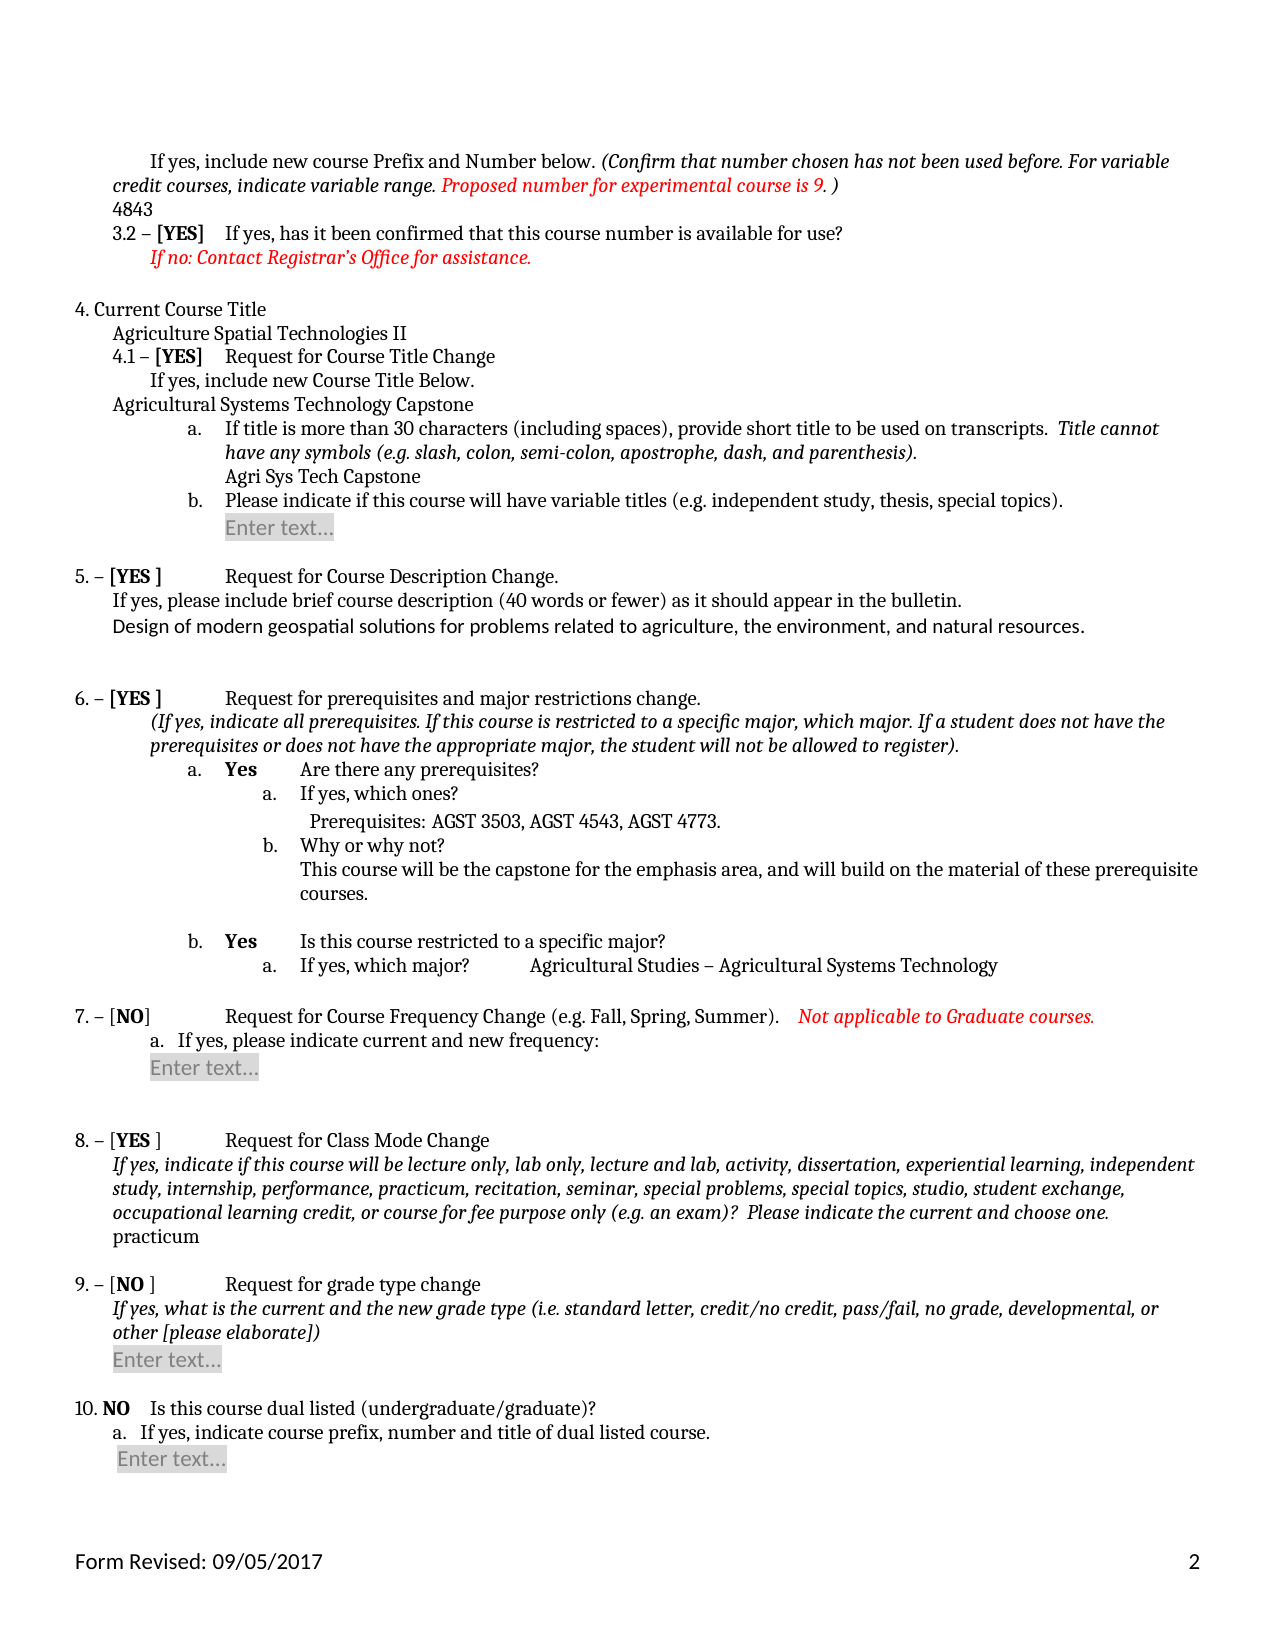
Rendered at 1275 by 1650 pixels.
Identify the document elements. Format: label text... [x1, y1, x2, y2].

text If no: Contact Registrar’s Office for assistance. [75, 246, 1200, 270]
list Is this course restricted to a specific major? [187, 930, 1200, 954]
list If yes, which major? [262, 954, 1200, 978]
list If title is more than 30 characters (including spaces), provide short title to be used on transcripts. Title cannot have any symbols (e.g. slash, colon, semi-colon, apostrophe, dash, and parenthesis). [187, 417, 1200, 465]
list Why or why not? [262, 834, 1200, 858]
text 5. – [ ] Request for Course Description Change. [75, 565, 1200, 589]
text If yes, what is the current and the new grade type (i.e. standard letter, credit/no credit, pass/fail, no grade, developmental, or other [please elaborate]) [112, 1297, 1200, 1345]
text If yes, please include brief course description (40 words or fewer) as it should appear in the bulletin. [75, 589, 1200, 613]
text 10. Is this course dual listed (undergraduate/graduate)? [75, 1397, 1200, 1421]
text 3.2 – If yes, has it been confirmed that this course number is available for use? [112, 222, 1200, 246]
text 4.1 – [] Request for Course Title Change [75, 345, 1200, 369]
text If yes, indicate if this course will be lecture only, lab only, lecture and lab, activity, dissertation, experiential learning, independent study, internship, performance, practicum, recitation, seminar, special problems, special topics, studio, student exchange, occupational learning credit, or course for fee purpose only (e.g. an exam)? Please indicate the current and choose one. [112, 1153, 1200, 1225]
text a. If yes, please indicate current and new frequency: [75, 1029, 1200, 1053]
text 4. Current Course Title [75, 297, 1200, 321]
text 7. – [] Request for Course Frequency Change (e.g. Fall, Spring, Summer). Not applicable to Graduate courses. [75, 1005, 1200, 1029]
text 8. – [ ] Request for Class Mode Change [75, 1129, 1200, 1153]
list If yes, which ones? [262, 782, 1200, 806]
text 9. – [ ] Request for grade type change [75, 1273, 1200, 1297]
list Please indicate if this course will have variable titles (e.g. independent study, thesis, special topics). [187, 489, 1200, 513]
text a. If yes, indicate course prefix, number and title of dual listed course. [75, 1421, 1200, 1444]
text If yes, include new course Prefix and Number below. (Confirm that number chosen has not been used before. For variable credit courses, indicate variable range. Proposed number for experimental course is 9. ) [112, 150, 1200, 198]
text (If yes, indicate all prerequisites. If this course is restricted to a specific major, which major. If a student does not have the prerequisites or does not have the appropriate major, the student will not be allowed to register). [150, 710, 1200, 758]
list Are there any prerequisites? [187, 758, 1200, 782]
text 6. – [ ] Request for prerequisites and major restrictions change. [75, 686, 1200, 710]
text If yes, include new Course Title Below. [112, 369, 1200, 393]
